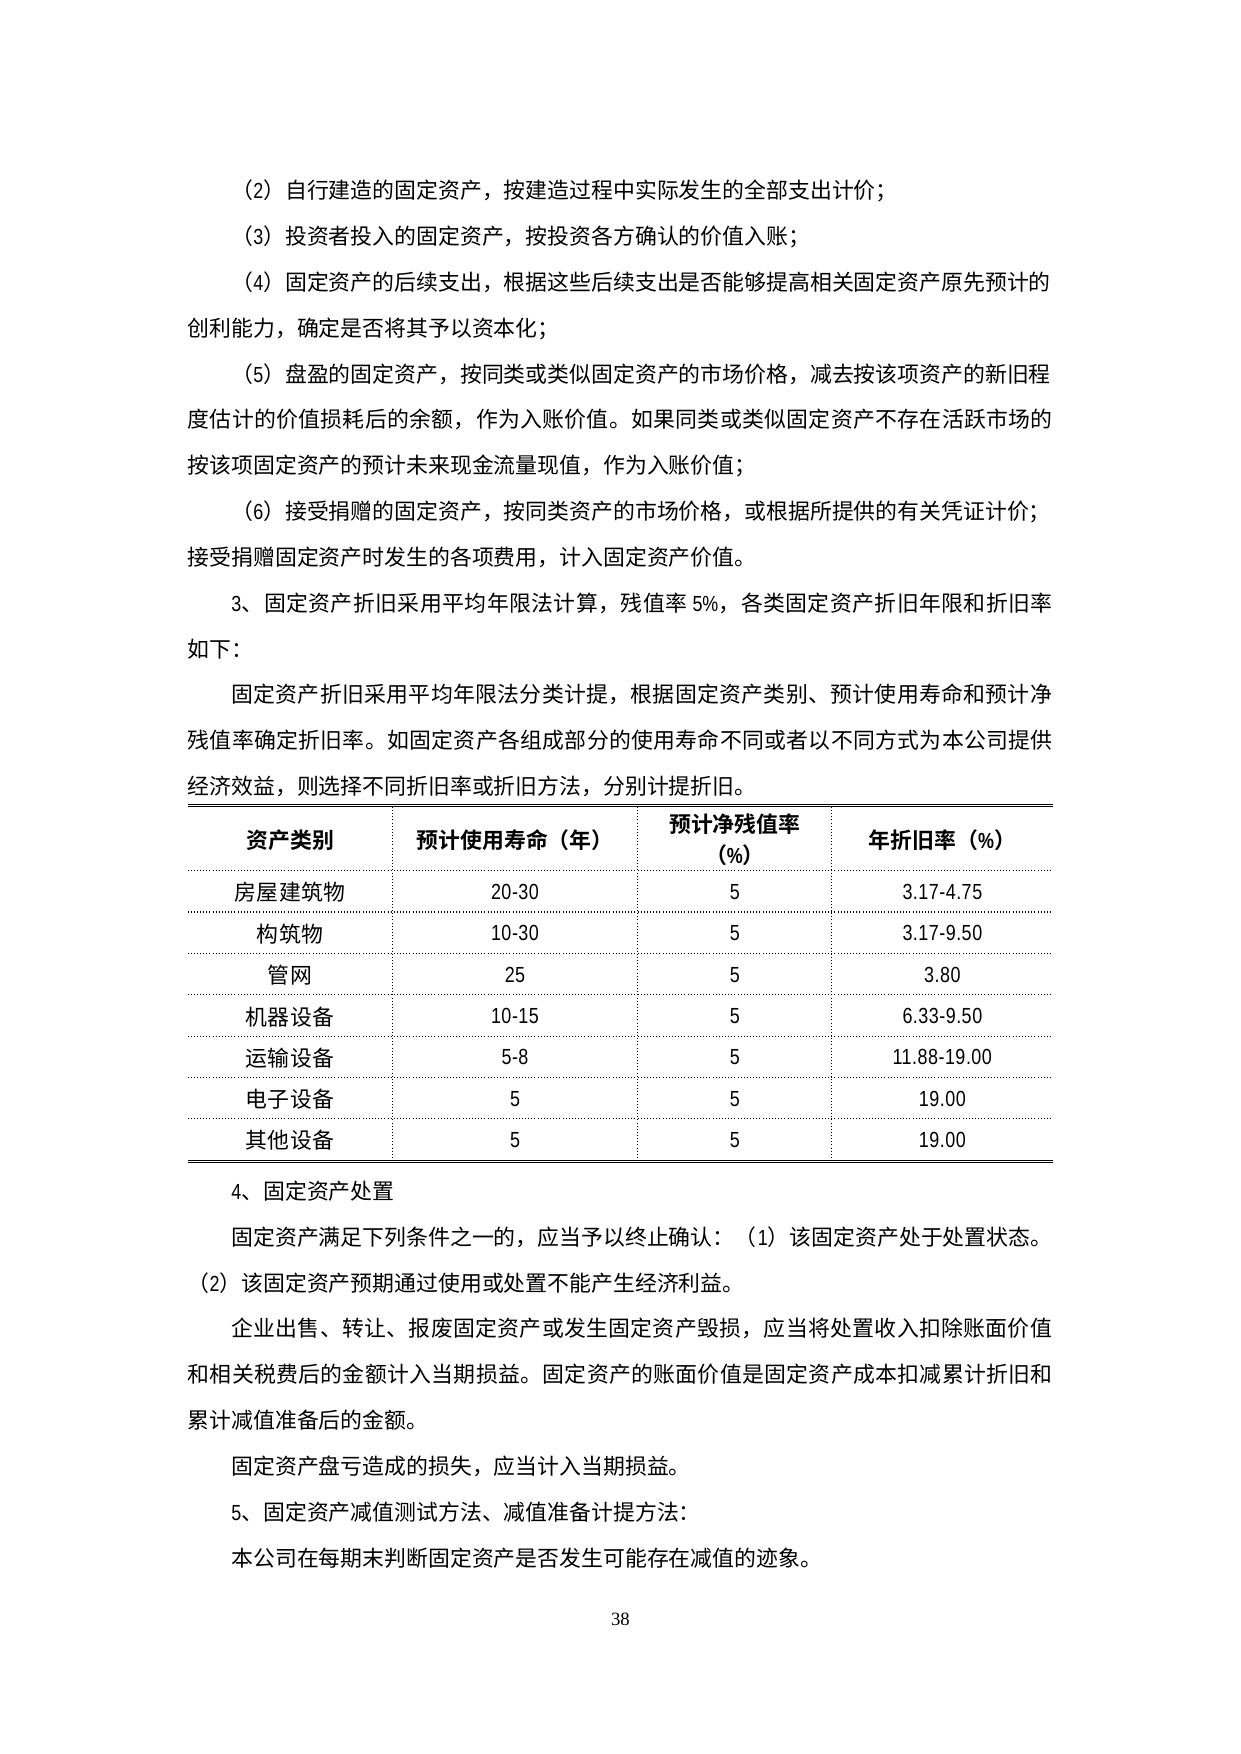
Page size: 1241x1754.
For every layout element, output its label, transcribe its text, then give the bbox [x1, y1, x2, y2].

table_cell 5 [638, 1077, 832, 1118]
text （6）接受捐赠的固定资产，按同类资产的市场价格，或根据所提供的有关凭证计价；接受捐赠固定资产时发生的各项费用，计入固定资产价值。 [187, 483, 1053, 574]
table_header 预计使用寿命（年） [392, 807, 637, 870]
table_cell 19.00 [832, 1077, 1053, 1118]
text 3、固定资产折旧采用平均年限法计算，残值率5%，各类固定资产折旧年限和折旧率如下： [187, 574, 1053, 666]
text 固定资产满足下列条件之一的，应当予以终止确认：（1）该固定资产处于处置状态。（2）该固定资产预期通过使用或处置不能产生经济利益。 [187, 1208, 1053, 1300]
table_cell 5 [638, 911, 832, 953]
table_cell 3.17-9.50 [832, 911, 1053, 953]
table_cell 5 [638, 994, 832, 1036]
text （4）固定资产的后续支出，根据这些后续支出是否能够提高相关固定资产原先预计的创利能力，确定是否将其予以资本化； [187, 254, 1053, 345]
table_cell 5-8 [392, 1036, 637, 1077]
text 固定资产盘亏造成的损失，应当计入当期损益。 [187, 1438, 1053, 1483]
table_cell 其他设备 [188, 1118, 392, 1159]
table_cell 10-15 [392, 994, 637, 1036]
table_cell 11.88-19.00 [832, 1036, 1053, 1077]
table_cell 机器设备 [188, 994, 392, 1036]
table_cell 6.33-9.50 [832, 994, 1053, 1036]
text 4、固定资产处置 [187, 1163, 1053, 1208]
table_cell 运输设备 [188, 1036, 392, 1077]
text （3）投资者投入的固定资产，按投资各方确认的价值入账； [187, 208, 1053, 254]
table_cell 5 [392, 1118, 637, 1159]
table_cell 5 [638, 870, 832, 911]
table_cell 5 [638, 953, 832, 994]
text 企业出售、转让、报废固定资产或发生固定资产毁损，应当将处置收入扣除账面价值和相关税费后的金额计入当期损益。固定资产的账面价值是固定资产成本扣减累计折旧和累计减值准备后的金额。 [187, 1300, 1053, 1438]
table_cell 构筑物 [188, 911, 392, 953]
table_header 年折旧率（%） [832, 807, 1053, 870]
table_cell 管网 [188, 953, 392, 994]
table_cell 25 [392, 953, 637, 994]
table_cell 房屋建筑物 [188, 870, 392, 911]
table_cell 5 [392, 1077, 637, 1118]
table_cell 10-30 [392, 911, 637, 953]
text （5）盘盈的固定资产，按同类或类似固定资产的市场价格，减去按该项资产的新旧程度估计的价值损耗后的余额，作为入账价值。如果同类或类似固定资产不存在活跃市场的，按该项固定资产的预计未来现金流量现值，作为入账价值； [187, 345, 1053, 483]
table_cell 3.17-4.75 [832, 870, 1053, 911]
table_cell 5 [638, 1036, 832, 1077]
text 固定资产折旧采用平均年限法分类计提，根据固定资产类别、预计使用寿命和预计净残值率确定折旧率。如固定资产各组成部分的使用寿命不同或者以不同方式为本公司提供经济效益，则选择不同折旧率或折旧方法，分别计提折旧。 [187, 666, 1053, 804]
table_cell 3.80 [832, 953, 1053, 994]
text 5、固定资产减值测试方法、减值准备计提方法： [187, 1483, 1053, 1529]
table_header 资产类别 [188, 807, 392, 870]
text 本公司在每期末判断固定资产是否发生可能存在减值的迹象。 [187, 1529, 1053, 1575]
table_cell 20-30 [392, 870, 637, 911]
table_header 预计净残值率（%） [638, 807, 832, 870]
table_cell 19.00 [832, 1118, 1053, 1159]
table_cell 5 [638, 1118, 832, 1159]
table_cell 电子设备 [188, 1077, 392, 1118]
text （2）自行建造的固定资产，按建造过程中实际发生的全部支出计价； [187, 162, 1053, 208]
